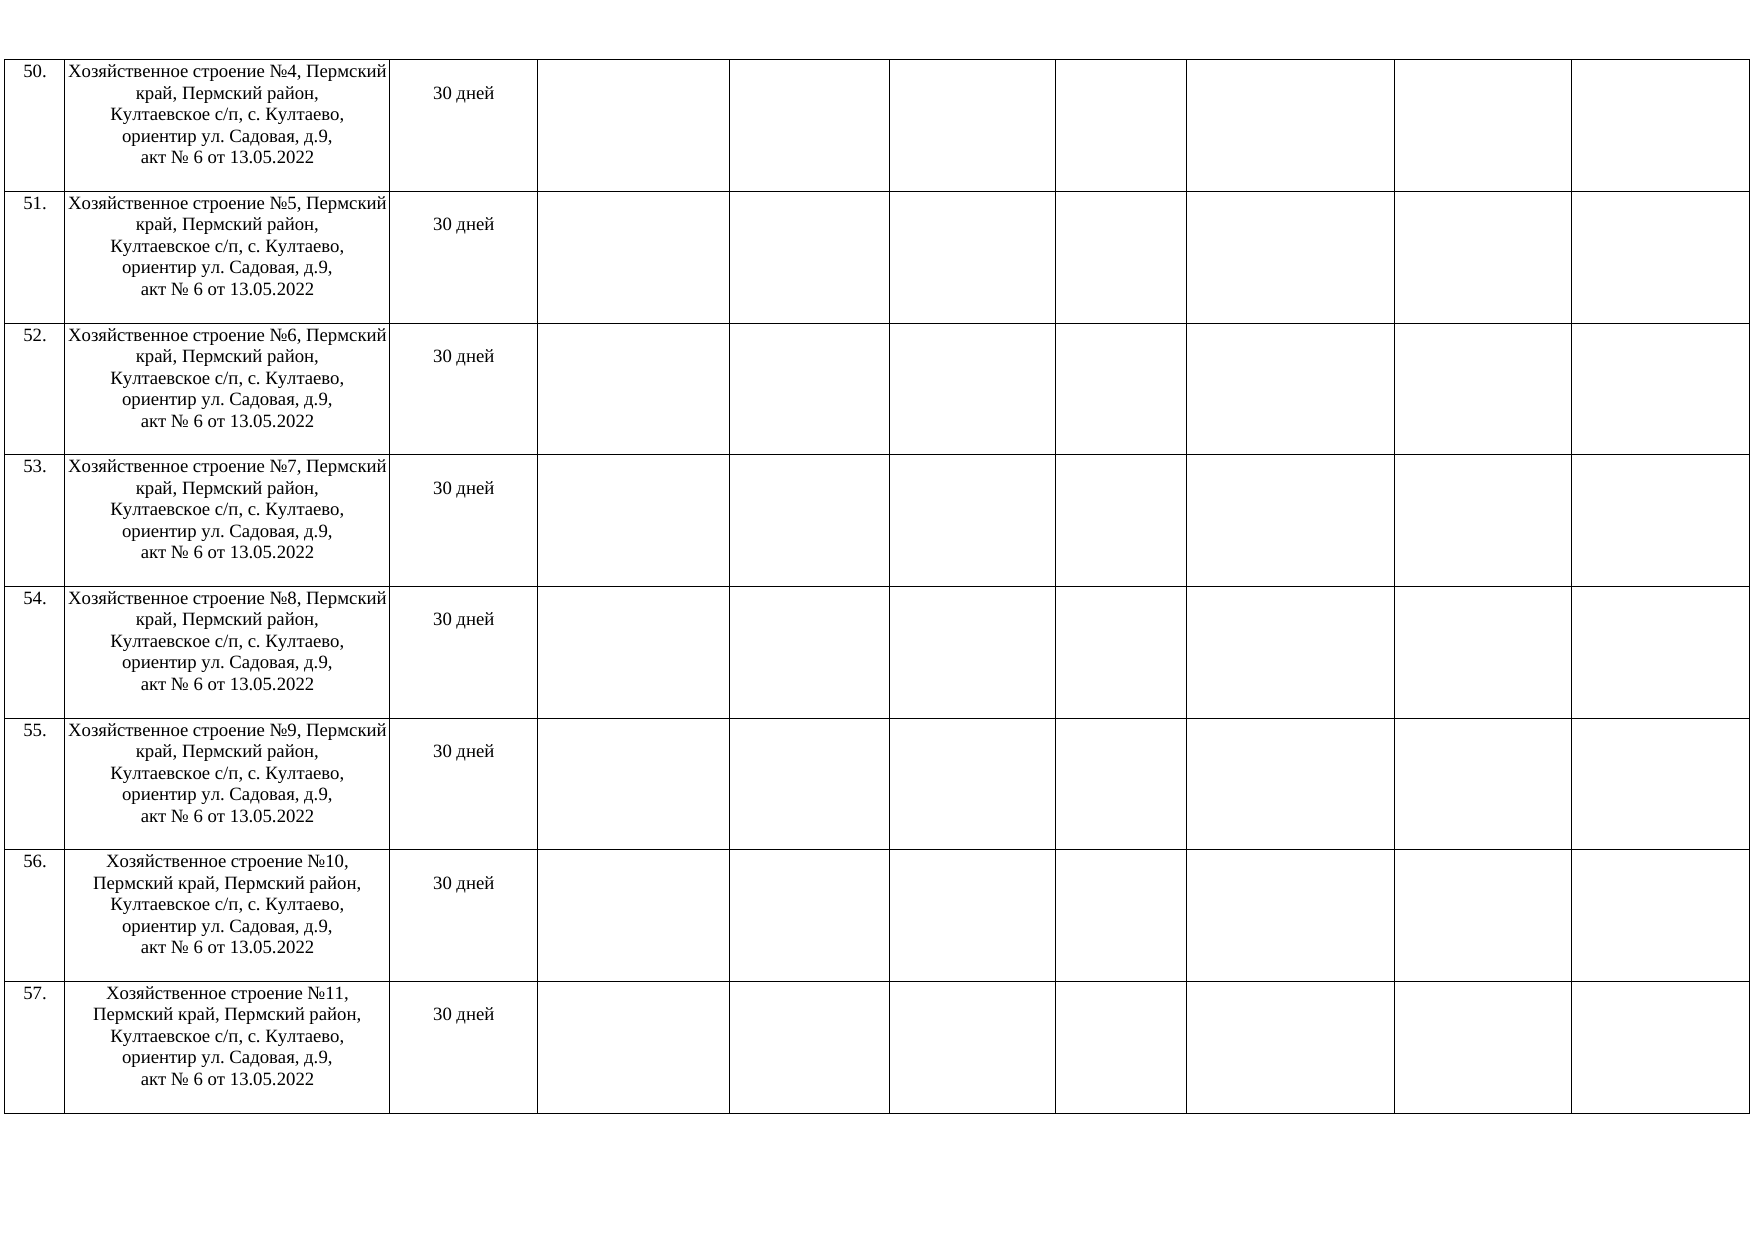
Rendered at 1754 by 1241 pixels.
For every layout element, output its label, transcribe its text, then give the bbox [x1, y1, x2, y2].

table_cell [538, 982, 729, 1112]
table_cell 57. [5, 982, 64, 1112]
table_cell Хозяйственное строение №6, Пермский край, Пермский район, Култаевское с/п, с. Култаево, ориентир ул. Садовая, д.9, акт № 6 от 13.05.2022 [65, 324, 389, 454]
table_cell [890, 455, 1055, 586]
table_cell [1572, 982, 1749, 1112]
table_cell [1056, 982, 1186, 1112]
table_cell 55. [5, 719, 64, 849]
table_cell [890, 719, 1055, 849]
table_cell [730, 982, 889, 1112]
table_cell [1187, 587, 1394, 717]
table_cell [890, 587, 1055, 717]
table_cell 30 дней [390, 324, 537, 454]
table_cell [1572, 850, 1749, 981]
table_cell [538, 324, 729, 454]
table_cell Хозяйственное строение №7, Пермский край, Пермский район, Култаевское с/п, с. Култаево, ориентир ул. Садовая, д.9, акт № 6 от 13.05.2022 [65, 455, 389, 586]
table_cell [1572, 455, 1749, 586]
table_cell [1056, 719, 1186, 849]
table_cell [1572, 719, 1749, 849]
table_cell 51. [5, 192, 64, 322]
table_cell [1395, 192, 1571, 322]
table_cell Хозяйственное строение №11, Пермский край, Пермский район, Култаевское с/п, с. Култаево, ориентир ул. Садовая, д.9, акт № 6 от 13.05.2022 [65, 982, 389, 1112]
table_cell [1056, 60, 1186, 191]
table_cell [890, 850, 1055, 981]
table_cell [1056, 587, 1186, 717]
table_cell 54. [5, 587, 64, 717]
table_cell [730, 60, 889, 191]
table_cell [730, 719, 889, 849]
table_cell [1187, 719, 1394, 849]
table_cell Хозяйственное строение №8, Пермский край, Пермский район, Култаевское с/п, с. Култаево, ориентир ул. Садовая, д.9, акт № 6 от 13.05.2022 [65, 587, 389, 717]
table_cell [730, 324, 889, 454]
table_cell 50. [5, 60, 64, 191]
table_cell [1187, 192, 1394, 322]
table_cell 53. [5, 455, 64, 586]
table_cell [1395, 324, 1571, 454]
table_cell Хозяйственное строение №5, Пермский край, Пермский район, Култаевское с/п, с. Култаево, ориентир ул. Садовая, д.9, акт № 6 от 13.05.2022 [65, 192, 389, 322]
table_cell [1395, 719, 1571, 849]
table_cell 30 дней [390, 455, 537, 586]
table_cell [1187, 455, 1394, 586]
table_cell [538, 587, 729, 717]
table_cell [730, 587, 889, 717]
table_cell [1187, 850, 1394, 981]
table_cell 56. [5, 850, 64, 981]
table_cell [1187, 324, 1394, 454]
table_cell 30 дней [390, 982, 537, 1112]
table_cell 30 дней [390, 850, 537, 981]
table_cell [1572, 60, 1749, 191]
table_cell [1395, 982, 1571, 1112]
table_cell [1056, 850, 1186, 981]
table_cell [1056, 324, 1186, 454]
table_cell [730, 850, 889, 981]
table_cell 30 дней [390, 587, 537, 717]
table_cell [730, 455, 889, 586]
table_cell [1056, 192, 1186, 322]
table_cell [1395, 60, 1571, 191]
table_cell [1572, 587, 1749, 717]
table_cell [1187, 982, 1394, 1112]
table_cell 30 дней [390, 719, 537, 849]
table_cell [890, 192, 1055, 322]
table_cell [730, 192, 889, 322]
table_cell [538, 719, 729, 849]
table_cell [538, 192, 729, 322]
table_cell [1395, 850, 1571, 981]
table_cell 52. [5, 324, 64, 454]
table_cell [1056, 455, 1186, 586]
table_cell [1395, 455, 1571, 586]
table_cell Хозяйственное строение №10, Пермский край, Пермский район, Култаевское с/п, с. Култаево, ориентир ул. Садовая, д.9, акт № 6 от 13.05.2022 [65, 850, 389, 981]
table_cell [538, 850, 729, 981]
table_cell [890, 60, 1055, 191]
table_cell [890, 982, 1055, 1112]
table_cell Хозяйственное строение №4, Пермский край, Пермский район, Култаевское с/п, с. Култаево, ориентир ул. Садовая, д.9, акт № 6 от 13.05.2022 [65, 60, 389, 191]
table_cell [890, 324, 1055, 454]
table_cell 30 дней [390, 60, 537, 191]
table_cell Хозяйственное строение №9, Пермский край, Пермский район, Култаевское с/п, с. Култаево, ориентир ул. Садовая, д.9, акт № 6 от 13.05.2022 [65, 719, 389, 849]
table_cell [538, 455, 729, 586]
table_cell 30 дней [390, 192, 537, 322]
table_cell [1572, 324, 1749, 454]
table_cell [538, 60, 729, 191]
table_cell [1187, 60, 1394, 191]
table_cell [1572, 192, 1749, 322]
table_cell [1395, 587, 1571, 717]
